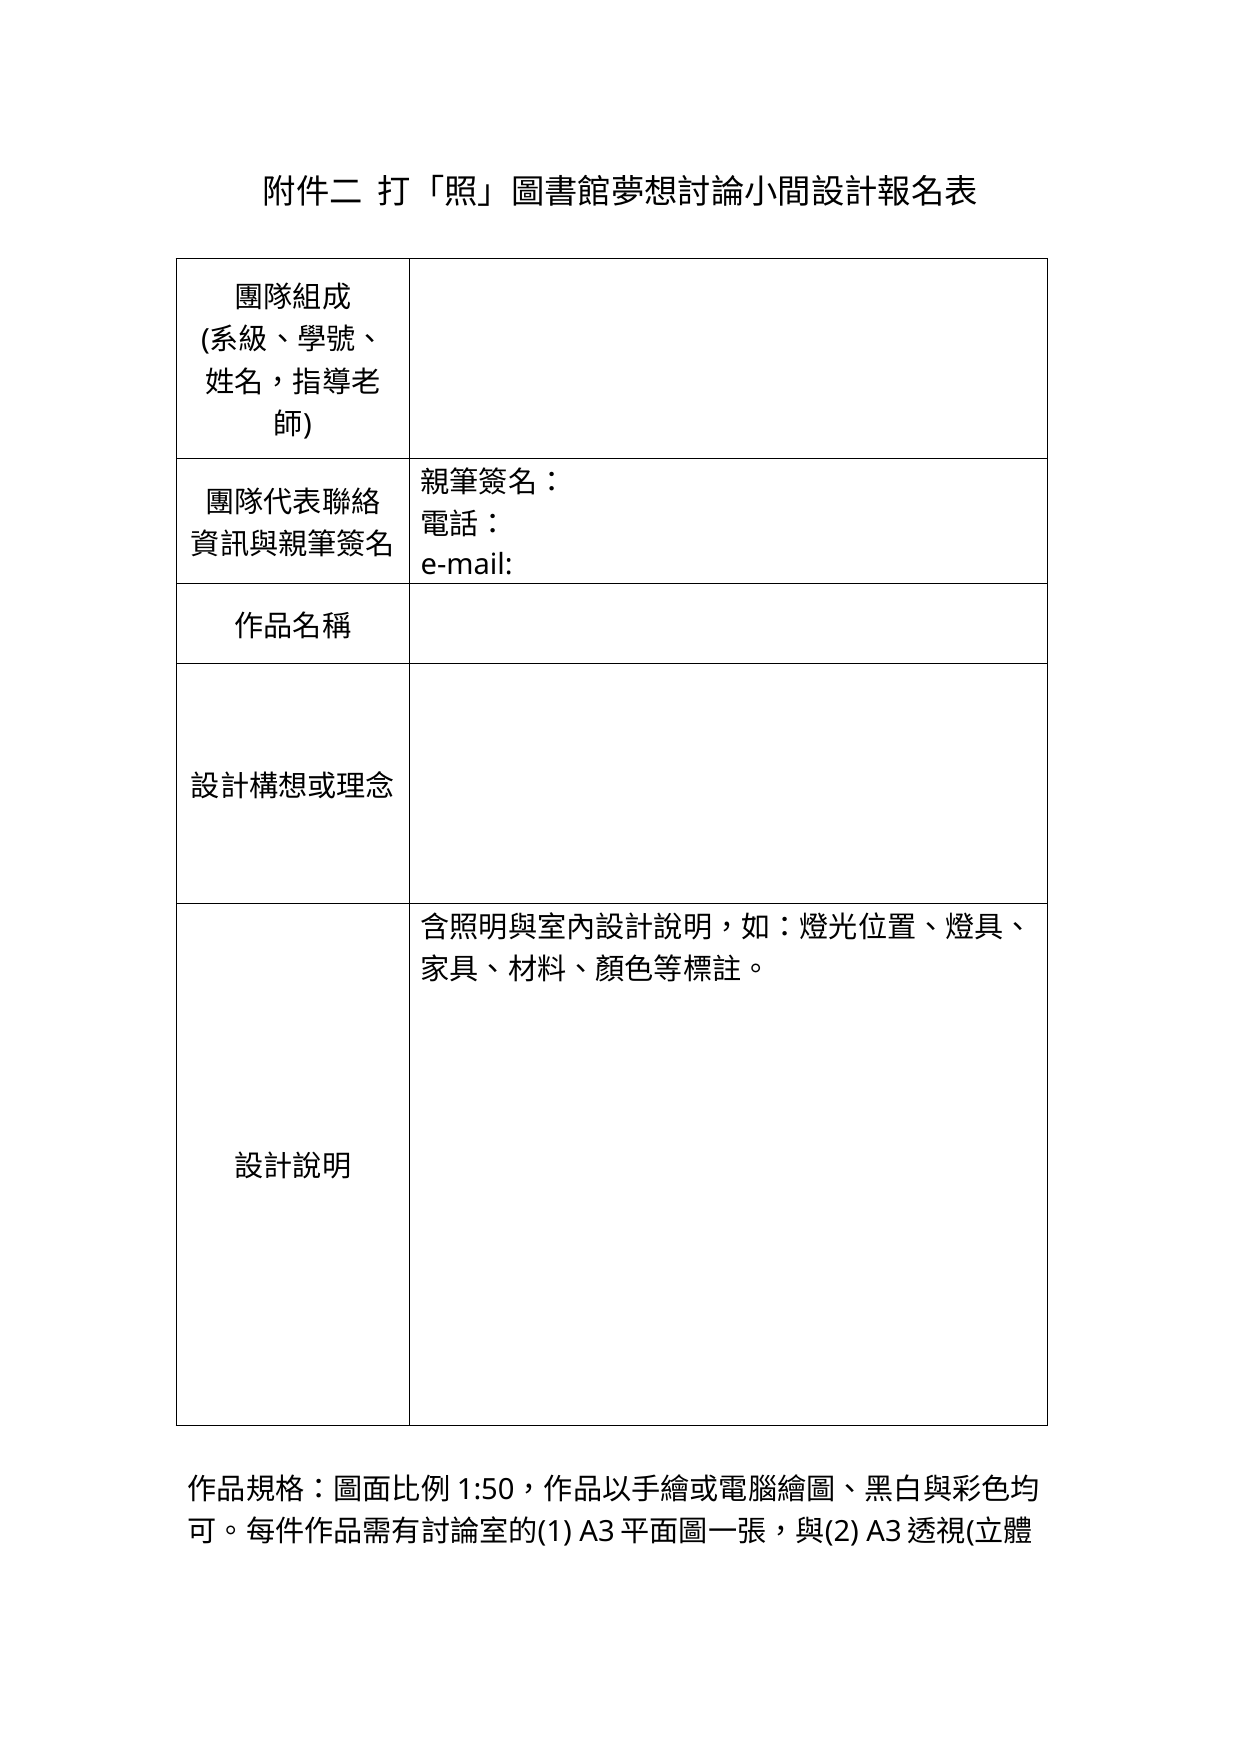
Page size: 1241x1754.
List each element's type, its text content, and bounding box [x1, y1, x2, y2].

table_header [410, 259, 1047, 458]
text 附件二 打「照」圖書館夢想討論小間設計報名表 [187, 164, 1053, 213]
table_cell 團隊代表聯絡 資訊與親筆簽名 [177, 459, 409, 583]
table_cell 含照明與室內設計說明，如：燈光位置、燈具、家具、材料、顏色等標註。 [410, 904, 1047, 1425]
table_cell 設計說明 [177, 904, 409, 1425]
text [187, 1465, 1053, 1550]
table_cell [410, 664, 1047, 902]
table_cell 作品名稱 [177, 584, 409, 663]
table_cell 設計構想或理念 [177, 664, 409, 902]
table_cell [410, 584, 1047, 663]
table_header 團隊組成 (系級、學號、 姓名，指導老師) [177, 259, 409, 458]
table_cell 親筆簽名： 電話： e-mail: [410, 459, 1047, 583]
